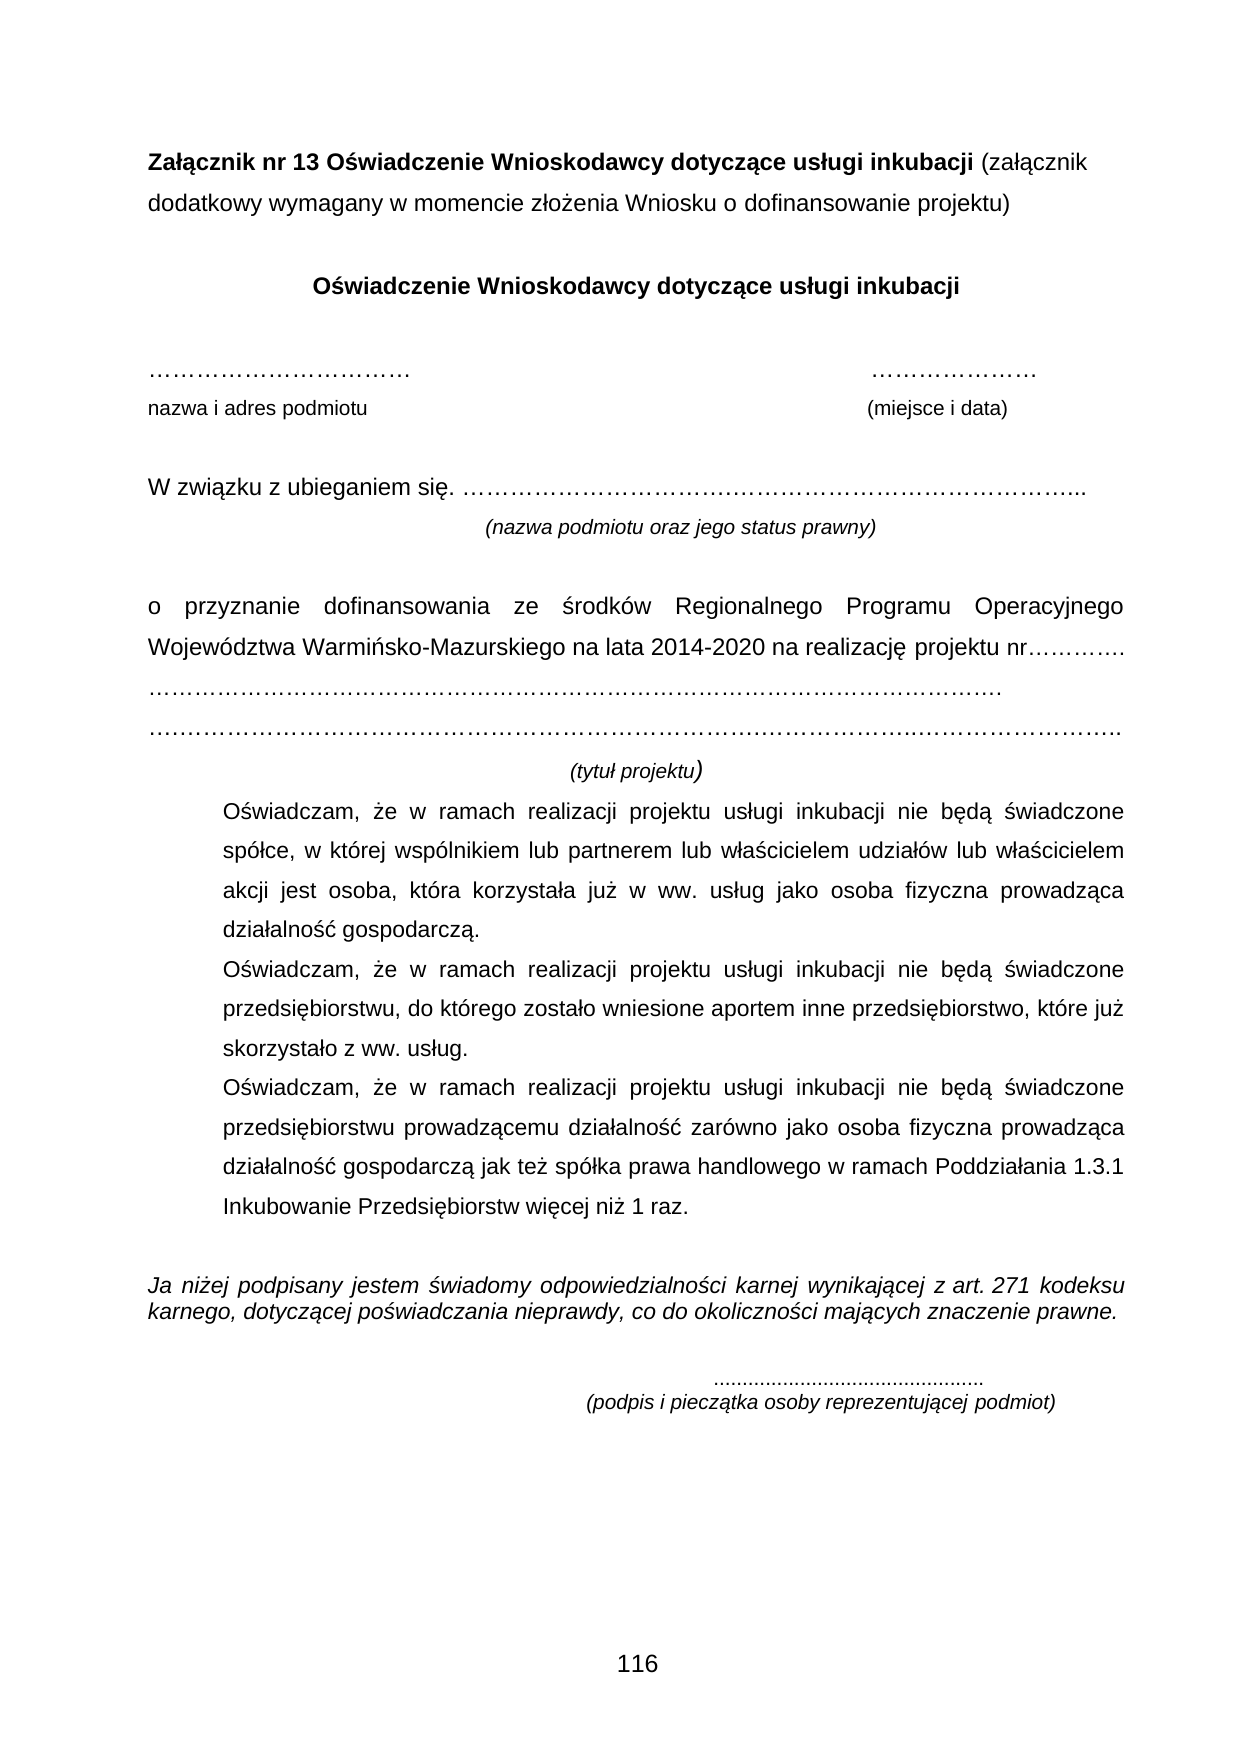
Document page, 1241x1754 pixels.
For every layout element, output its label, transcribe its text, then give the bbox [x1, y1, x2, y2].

text (nazwa podmiotu oraz jego status prawny) [485, 514, 1125, 538]
text (tytuł projektu) [148, 755, 1125, 783]
text Oświadczam, że w ramach realizacji projektu usługi inkubacji nie będą świadczone spółce, w której wspólnikiem lub partnerem lub właścicielem udziałów lub właścicielem akcji jest osoba, która korzystała już w ww. usług jako osoba fizyczna prowadząca działalność gospodarczą. [148, 798, 1125, 943]
text Załącznik nr 13 Oświadczenie Wnioskodawcy dotyczące usługi inkubacji (załącznik dodatkowy wymagany w momencie złożenia Wniosku o dofinansowanie projektu) [148, 148, 1125, 217]
text (podpis i pieczątka osoby reprezentującej podmiot) [148, 1389, 1125, 1413]
text Oświadczenie Wnioskodawcy dotyczące usługi inkubacji [148, 272, 1125, 299]
text Ja niżej podpisany jestem świadomy odpowiedzialności karnej wynikającej z art. 271 kodeksu karnego, dotyczącej poświadczania nieprawdy, co do okoliczności mających znaczenie prawne. [148, 1272, 1125, 1324]
text Oświadczam, że w ramach realizacji projektu usługi inkubacji nie będą świadczone przedsiębiorstwu prowadzącemu działalność zarówno jako osoba fizyczna prowadząca działalność gospodarczą jak też spółka prawa handlowego w ramach Poddziałania 1.3.1 Inkubowanie Przedsiębiorstw więcej niż 1 raz. [148, 1074, 1125, 1219]
text Oświadczam, że w ramach realizacji projektu usługi inkubacji nie będą świadczone przedsiębiorstwu, do którego zostało wniesione aportem inne przedsiębiorstwo, które już skorzystało z ww. usług. [148, 956, 1125, 1061]
text ….……………………………………………………………….………………..…………………….. [148, 713, 1125, 741]
text …………………………… ………………… [148, 354, 1125, 382]
text W związku z ubieganiem się. …………………………….……………………………………... [148, 473, 1125, 501]
text nazwa i adres podmiotu (miejsce i data) [148, 396, 1125, 420]
text o przyznanie dofinansowania ze środków Regionalnego Programu Operacyjnego Województwa Warmińsko-Mazurskiego na lata 2014-2020 na realizację projektu nr………….…………………………………………………………………………………………………. [148, 592, 1125, 700]
text ............................................... [148, 1366, 1125, 1389]
